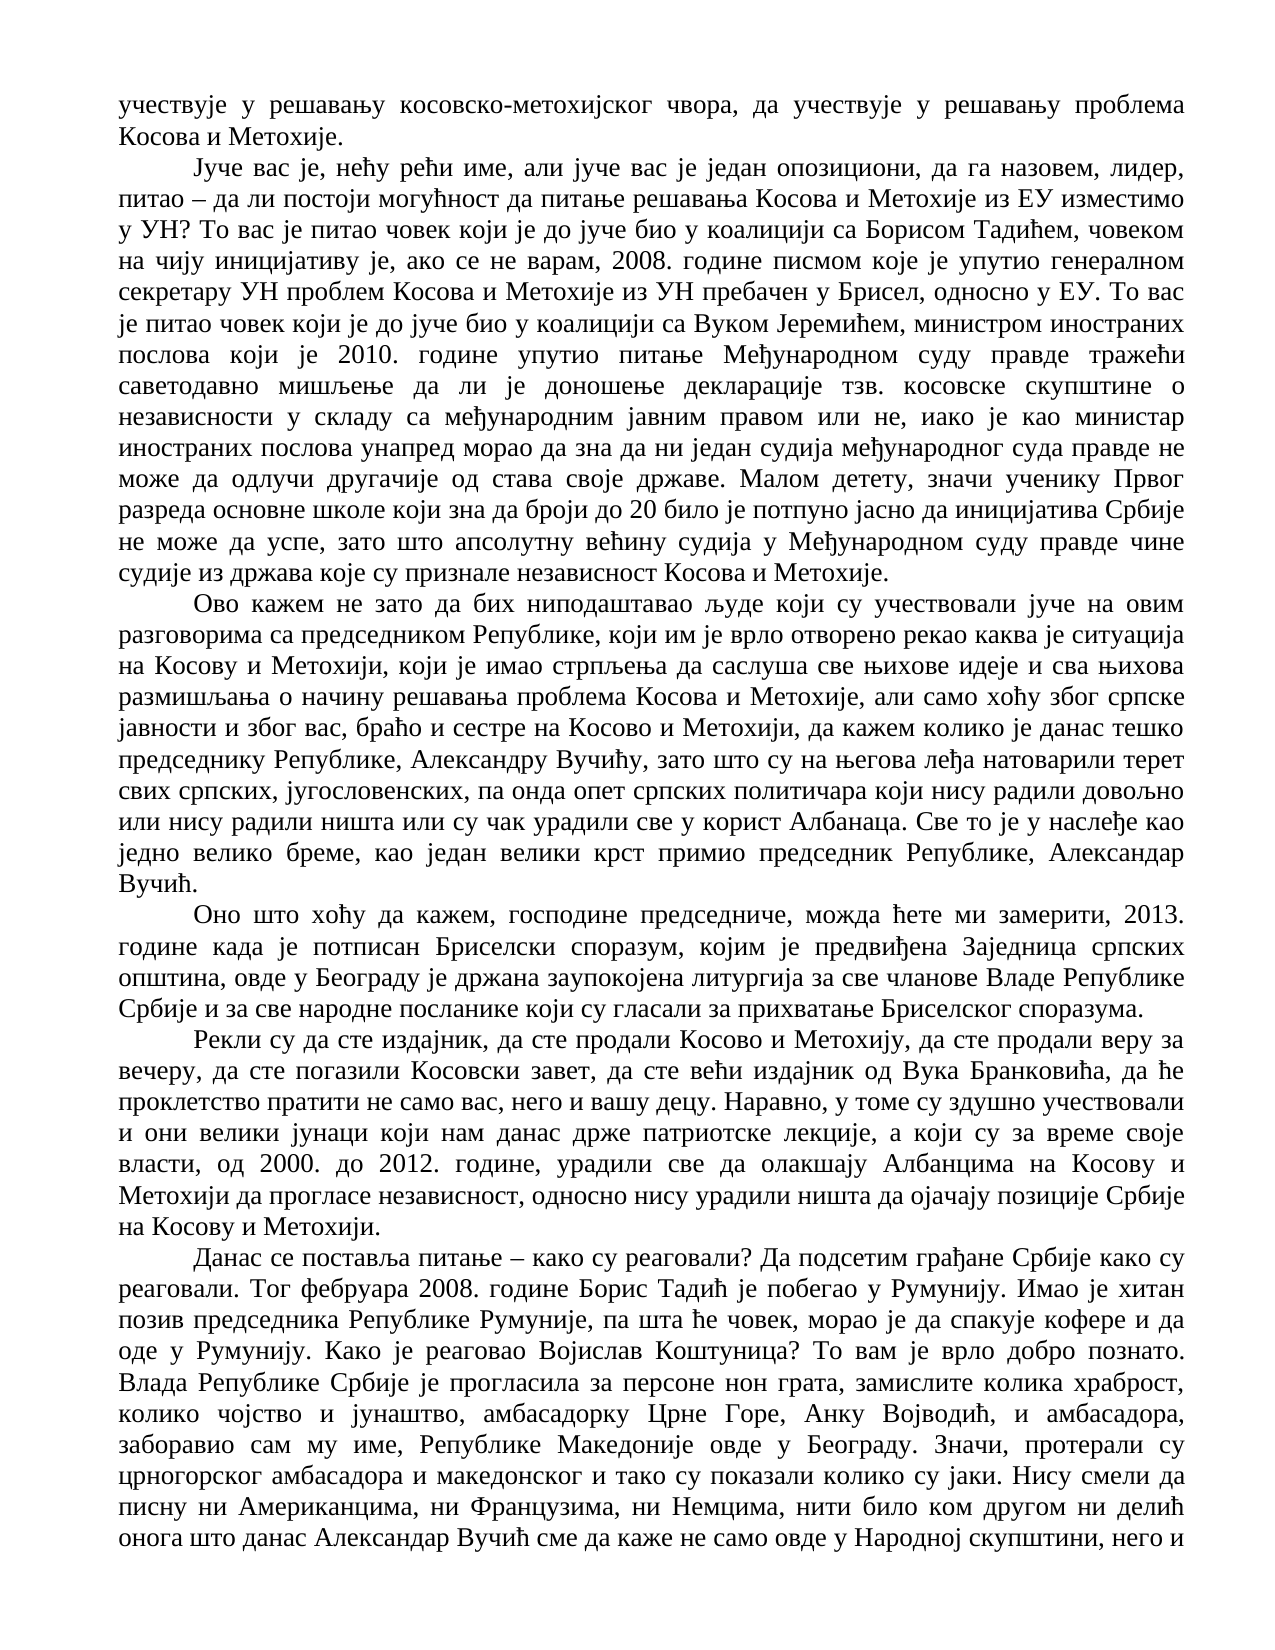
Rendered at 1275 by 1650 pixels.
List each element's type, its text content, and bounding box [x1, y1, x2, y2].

text Ово кажем не зато да бих ниподаштавао људе који су учествовали јуче на овим разговорима са председником Републике, који им је врло отворено рекао каква је ситуација на Косову и Метохији, који је имао стрпљења да саслуша све њихове идеје и сва њихова размишљања о начину решавања проблема Косова и Метохије, али само хоћу због српске јавности и због вас, браћо и сестре на Косово и Метохији, да кажем колико је данас тешко председнику Републике, Александру Вучићу, зато што су на његова леђа натоварили терет свих српских, југословенских, па онда опет српских политичара који нису радили довољно или нису радили ништа или су чак урадили све у корист Албанаца. Све то је у наслеђе као једно велико бреме, као један велики крст примио председник Републике, Александар Вучић. [118, 587, 1186, 898]
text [118, 89, 1186, 151]
text Рекли су да сте издајник, да сте продали Косово и Метохију, да сте продали веру за вечеру, да сте погазили Косовски завет, да сте већи издајник од Вука Бранковића, да ће проклетство пратити не само вас, него и вашу децу. Наравно, у томе су здушно учествовали и они велики јунаци који нам данас држе патриотске лекције, а који су за време своје власти, од 2000. до 2012. године, урадили све да олакшају Албанцима на Косову и Метохији да прогласе независност, односно нису урадили ништа да ојачају позиције Србије на Косову и Метохији. [118, 1023, 1186, 1241]
text Јуче вас је, нећу рећи име, али јуче вас је један опозициони, да га назовем, лидер, питао – да ли постоји могућност да питање решавања Косова и Метохије из ЕУ изместимо у УН? То вас је питао човек који је до јуче био у коалицији са Борисом Тадићем, човеком на чију иницијативу је, ако се не варам, 2008. године писмом које је упутио генералном секретару УН проблем Косова и Метохије из УН пребачен у Брисел, односно у ЕУ. То вас је питао човек који је до јуче био у коалицији са Вуком Јеремићем, министром иностраних послова који је 2010. године упутио питање Међународном суду правде тражећи саветодавно мишљење да ли је доношење декларације тзв. косовске скупштине о независности у складу са међународним јавним правом или не, иако је као министар иностраних послова унапред морао да зна да ни један судија међународног суда правде не може да одлучи другачије од става своје државе. Малом детету, значи ученику Првог разреда основне школе који зна да броји до 20 било је потпуно јасно да иницијатива Србије не може да успе, зато што апсолутну већину судија у Међународном суду правде чине судије из држава које су признале независност Косова и Метохије. [118, 151, 1186, 587]
text Оно што хоћу да кажем, господине председниче, можда ћете ми замерити, 2013. године када је потписан Бриселски споразум, којим је предвиђена Заједница српских општина, овде у Београду је држана заупокојена литургија за све чланове Владе Републике Србије и за све народне посланике који су гласали за прихватање Бриселског споразума. [118, 898, 1186, 1023]
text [118, 1241, 1186, 1552]
